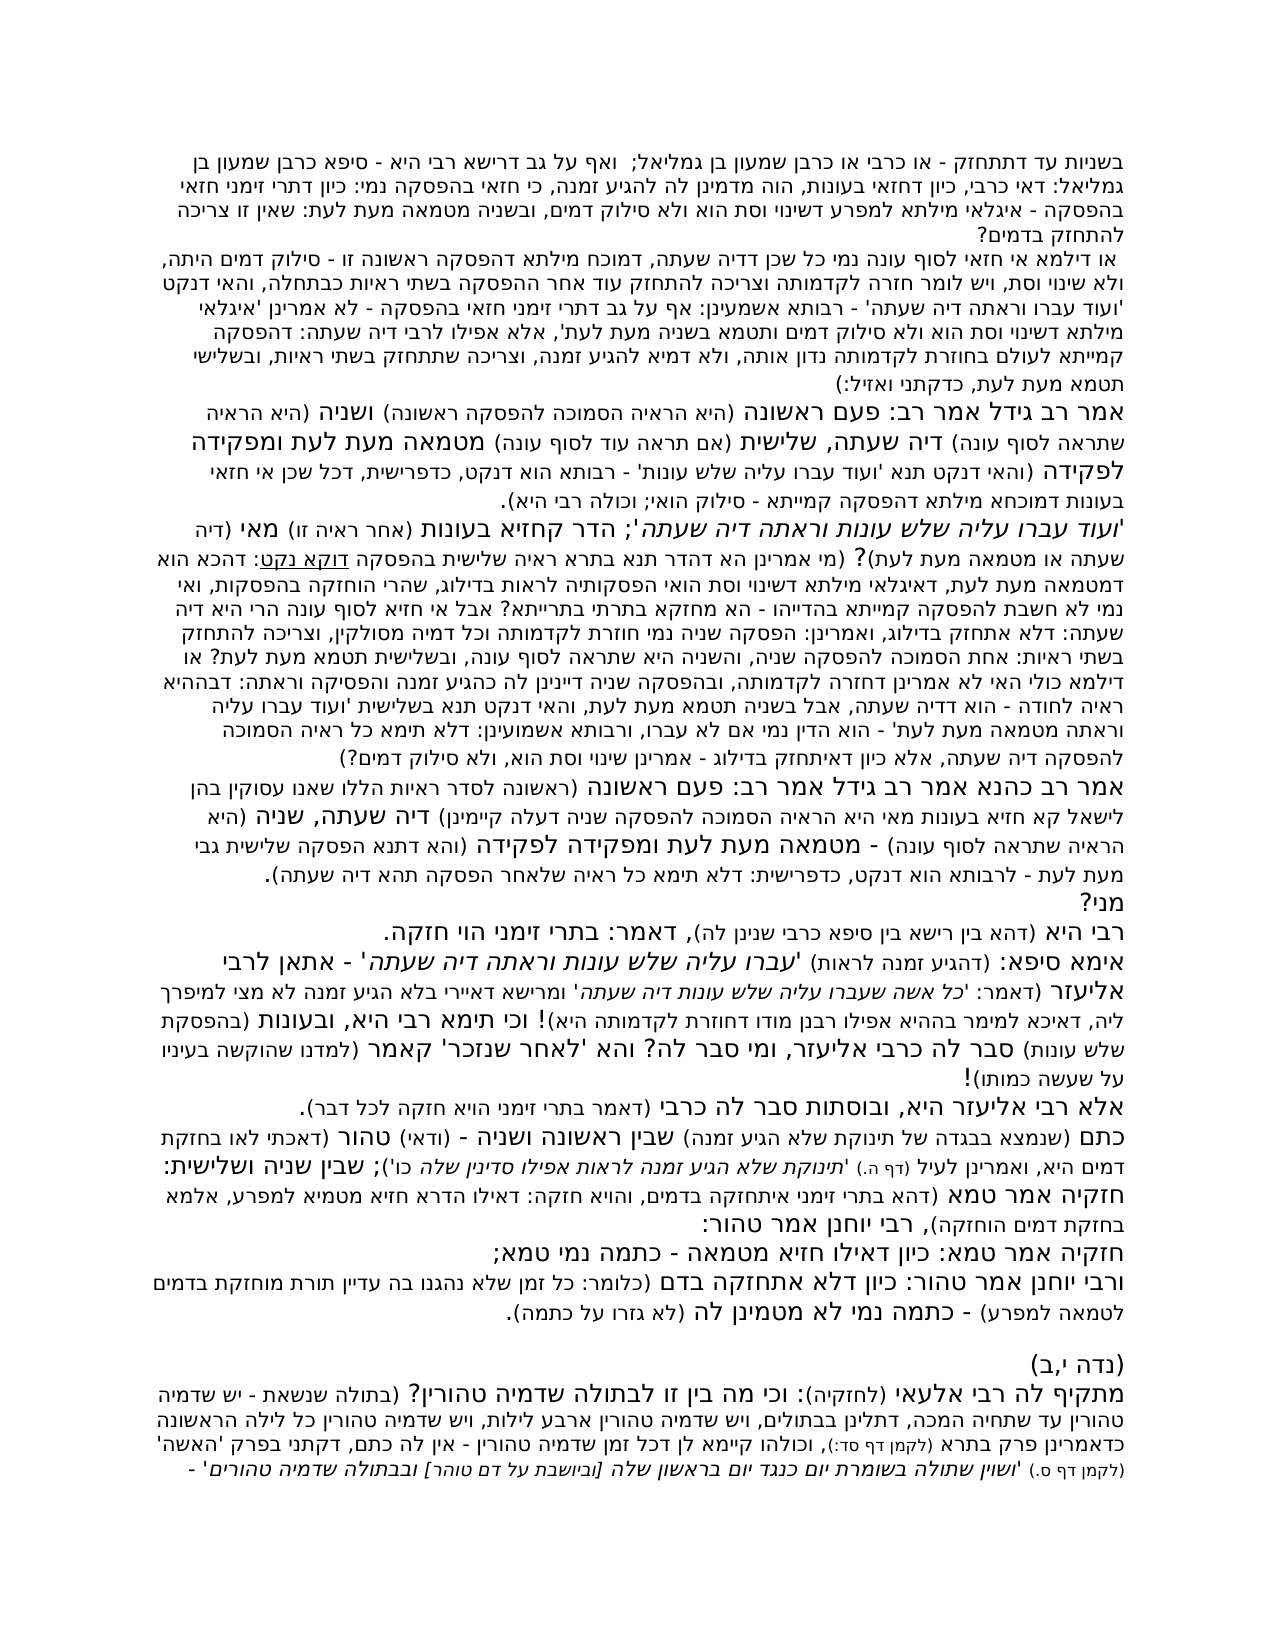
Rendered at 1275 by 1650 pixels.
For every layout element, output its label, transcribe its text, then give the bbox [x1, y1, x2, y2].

text ורבי יוחנן אמר טהור: כיון דלא אתחזקה בדם (כלומר: כל זמן שלא נהגנו בה עדיין תורת מוחזקת בדמים לטמאה למפרע) - כתמה נמי לא מטמינן לה (לא גזרו על כתמה). [150, 1267, 1125, 1326]
text או דילמא אי חזאי לסוף עונה נמי כל שכן דדיה שעתה, דמוכח מילתא דהפסקה ראשונה זו - סילוק דמים היתה, ולא שינוי וסת, ויש לומר חזרה לקדמותה וצריכה להתחזק עוד אחר ההפסקה בשתי ראיות כבתחלה, והאי דנקט 'ועוד עברו וראתה דיה שעתה' - רבותא אשמעינן: אף על גב דתרי זימני חזאי בהפסקה - לא אמרינן 'איגלאי מילתא דשינוי וסת הוא ולא סילוק דמים ותטמא בשניה מעת לעת', אלא אפילו לרבי דיה שעתה: דהפסקה קמייתא לעולם בחוזרת לקדמותה נדון אותה, ולא דמיא להגיע זמנה, וצריכה שתתחזק בשתי ראיות, ובשלישי תטמא מעת לעת, כדקתני ואזיל:) [150, 247, 1125, 398]
text מני? [150, 888, 1125, 917]
text (נדה י,ב) [150, 1350, 1125, 1379]
text אמר רב כהנא אמר רב גידל אמר רב: פעם ראשונה (ראשונה לסדר ראיות הללו שאנו עסוקין בהן לישאל קא חזיא בעונות מאי היא הראיה הסמוכה להפסקה שניה דעלה קיימינן) דיה שעתה, שניה (היא הראיה שתראה לסוף עונה) - מטמאה מעת לעת ומפקידה לפקידה (והא דתנא הפסקה שלישית גבי מעת לעת - לרבותא הוא דנקט, כדפרישית: דלא תימא כל ראיה שלאחר הפסקה תהא דיה שעתה). [150, 772, 1125, 888]
text אלא רבי אליעזר היא, ובוסתות סבר לה כרבי (דאמר בתרי זימני הויא חזקה לכל דבר). [150, 1092, 1125, 1122]
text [150, 1379, 1125, 1481]
text חזקיה אמר טמא: כיון דאילו חזיא מטמאה - כתמה נמי טמא; [150, 1238, 1125, 1267]
text 'ועוד עברו עליה שלש עונות וראתה דיה שעתה'; הדר קחזיא בעונות (אחר ראיה זו) מאי (דיה שעתה או מטמאה מעת לעת)? (מי אמרינן הא דהדר תנא בתרא ראיה שלישית בהפסקה דוקא נקט: דהכא הוא דמטמאה מעת לעת, דאיגלאי מילתא דשינוי וסת הואי הפסקותיה לראות בדילוג, שהרי הוחזקה בהפסקות, ואי נמי לא חשבת להפסקה קמייתא בהדייהו - הא מחזקא בתרתי בתרייתא? אבל אי חזיא לסוף עונה הרי היא דיה שעתה: דלא אתחזק בדילוג, ואמרינן: הפסקה שניה נמי חוזרת לקדמותה וכל דמיה מסולקין, וצריכה להתחזק בשתי ראיות: אחת הסמוכה להפסקה שניה, והשניה היא שתראה לסוף עונה, ובשלישית תטמא מעת לעת? או דילמא כולי האי לא אמרינן דחזרה לקדמותה, ובהפסקה שניה דיינינן לה כהגיע זמנה והפסיקה וראתה: דבההיא ראיה לחודה - הוא דדיה שעתה, אבל בשניה תטמא מעת לעת, והאי דנקט תנא בשלישית 'ועוד עברו עליה וראתה מטמאה מעת לעת' - הוא הדין נמי אם לא עברו, ורבותא אשמועינן: דלא תימא כל ראיה הסמוכה להפסקה דיה שעתה, אלא כיון דאיתחזק בדילוג - אמרינן שינוי וסת הוא, ולא סילוק דמים?) [150, 514, 1125, 772]
text רבי היא (דהא בין רישא בין סיפא כרבי שנינן לה), דאמר: בתרי זימני הוי חזקה. [150, 917, 1125, 947]
text אמר רב גידל אמר רב: פעם ראשונה (היא הראיה הסמוכה להפסקה ראשונה) ושניה (היא הראיה שתראה לסוף עונה) דיה שעתה, שלישית (אם תראה עוד לסוף עונה) מטמאה מעת לעת ומפקידה לפקידה (והאי דנקט תנא 'ועוד עברו עליה שלש עונות' - רבותא הוא דנקט, כדפרישית, דכל שכן אי חזאי בעונות דמוכחא מילתא דהפסקה קמייתא - סילוק הואי; וכולה רבי היא). [150, 398, 1125, 514]
text כתם (שנמצא בבגדה של תינוקת שלא הגיע זמנה) שבין ראשונה ושניה - (ודאי) טהור (דאכתי לאו בחזקת דמים היא, ואמרינן לעיל (דף ה.) 'תינוקת שלא הגיע זמנה לראות אפילו סדינין שלה כו'); שבין שניה ושלישית: חזקיה אמר טמא (דהא בתרי זימני איתחזקה בדמים, והויא חזקה: דאילו הדרא חזיא מטמיא למפרע, אלמא בחזקת דמים הוחזקה), רבי יוחנן אמר טהור: [150, 1122, 1125, 1238]
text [150, 150, 1125, 247]
text אימא סיפא: (דהגיע זמנה לראות) 'עברו עליה שלש עונות וראתה דיה שעתה' - אתאן לרבי אליעזר (דאמר: 'כל אשה שעברו עליה שלש עונות דיה שעתה' ומרישא דאיירי בלא הגיע זמנה לא מצי למיפרך ליה, דאיכא למימר בההיא אפילו רבנן מודו דחוזרת לקדמותה היא)! וכי תימא רבי היא, ובעונות (בהפסקת שלש עונות) סבר לה כרבי אליעזר, ומי סבר לה? והא 'לאחר שנזכר' קאמר (למדנו שהוקשה בעיניו על שעשה כמותו)! [150, 947, 1125, 1092]
